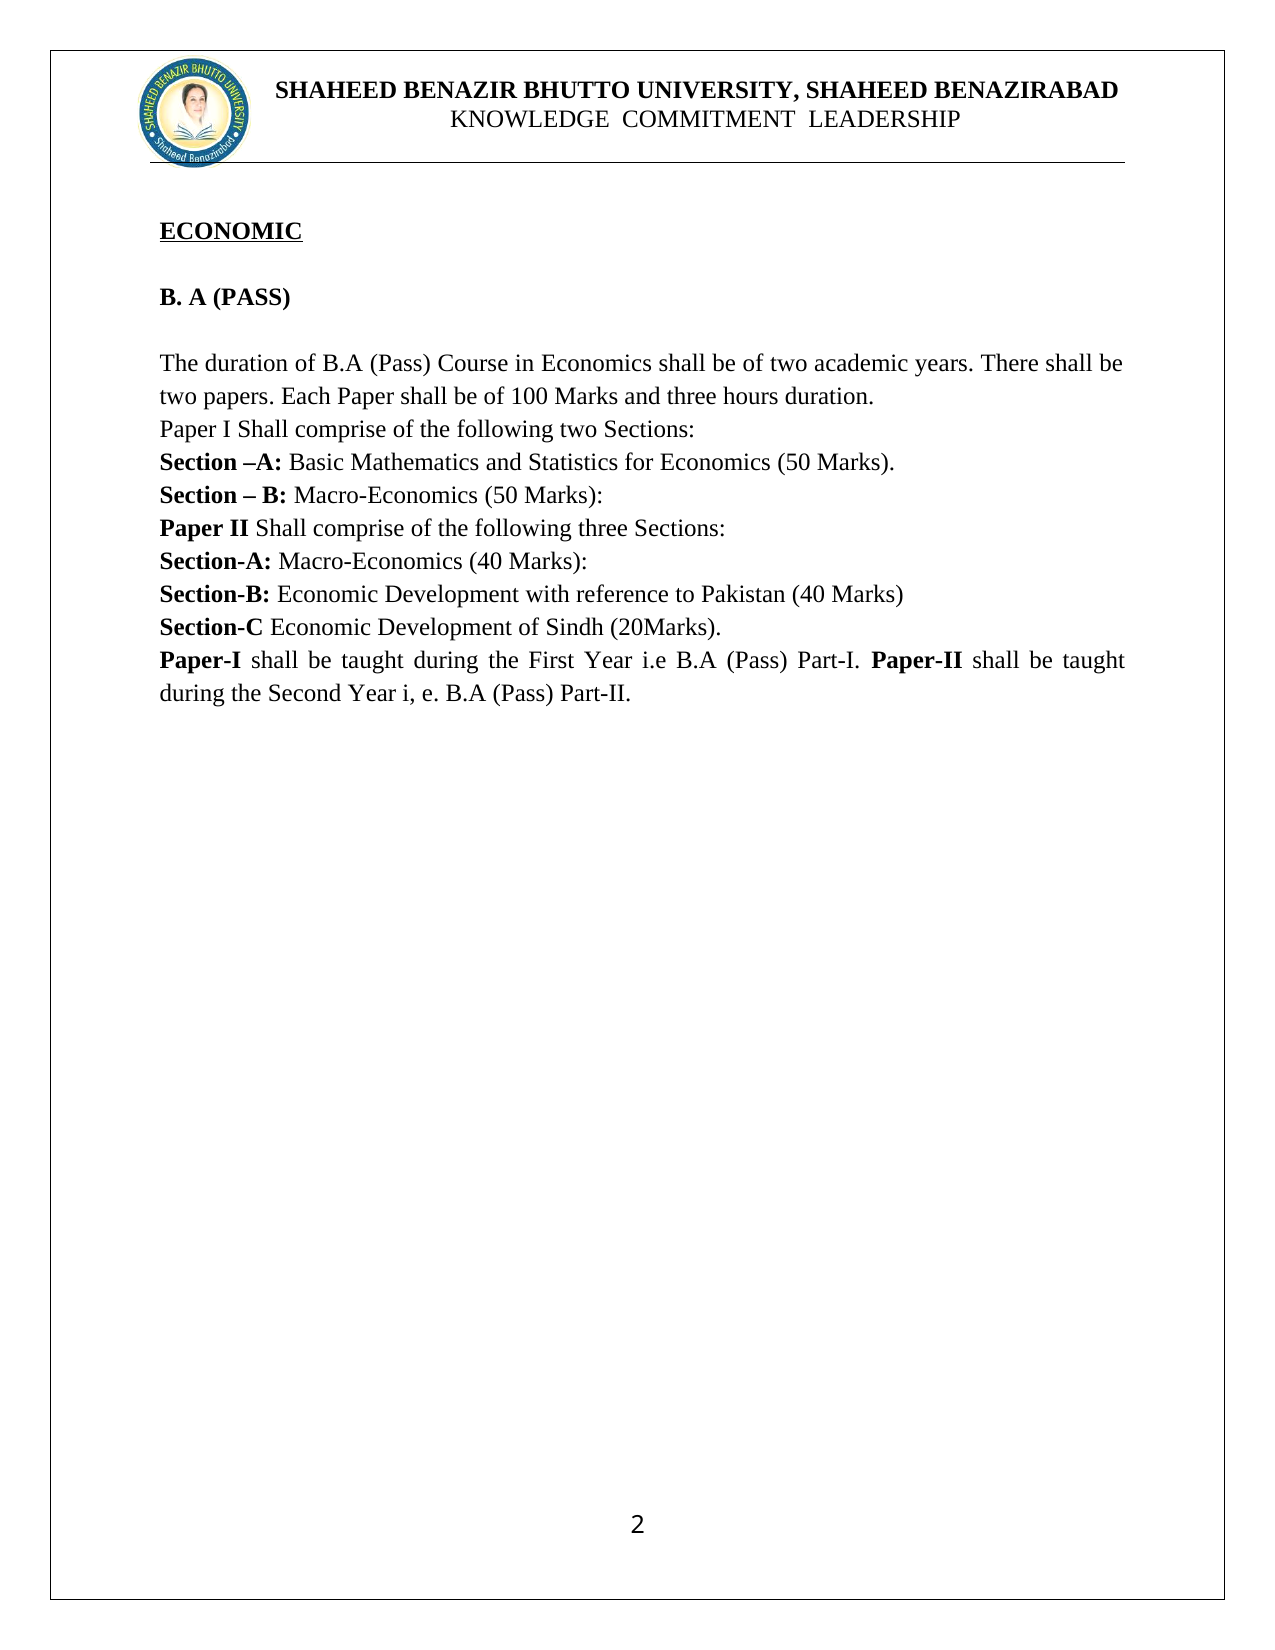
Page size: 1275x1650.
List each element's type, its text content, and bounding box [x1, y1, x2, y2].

list Section – B: Macro-Economics (50 Marks): [159, 480, 1125, 509]
list The duration of B.A (Pass) Course in Economics shall be of two academic years. There shall be two papers. Each Paper shall be of 100 Marks and three hours duration. [159, 348, 1125, 410]
list Paper II Shall comprise of the following three Sections: [159, 513, 1125, 542]
list Section-A: Macro-Economics (40 Marks): [159, 546, 1125, 575]
list ECONOMIC [159, 216, 1125, 244]
list Paper-I shall be taught during the First Year i.e B.A (Pass) Part-I. Paper-II shall be taught during the Second Year i, e. B.A (Pass) Part-II. [159, 645, 1125, 707]
list Section –A: Basic Mathematics and Statistics for Economics (50 Marks). [159, 447, 1125, 476]
list Section-B: Economic Development with reference to Pakistan (40 Marks) [159, 579, 1125, 608]
list Section-C Economic Development of Sindh (20Marks). [159, 612, 1125, 641]
list Paper I Shall comprise of the following two Sections: [159, 414, 1125, 443]
list B. A (PASS) [159, 282, 1125, 311]
picture [137, 55, 252, 168]
